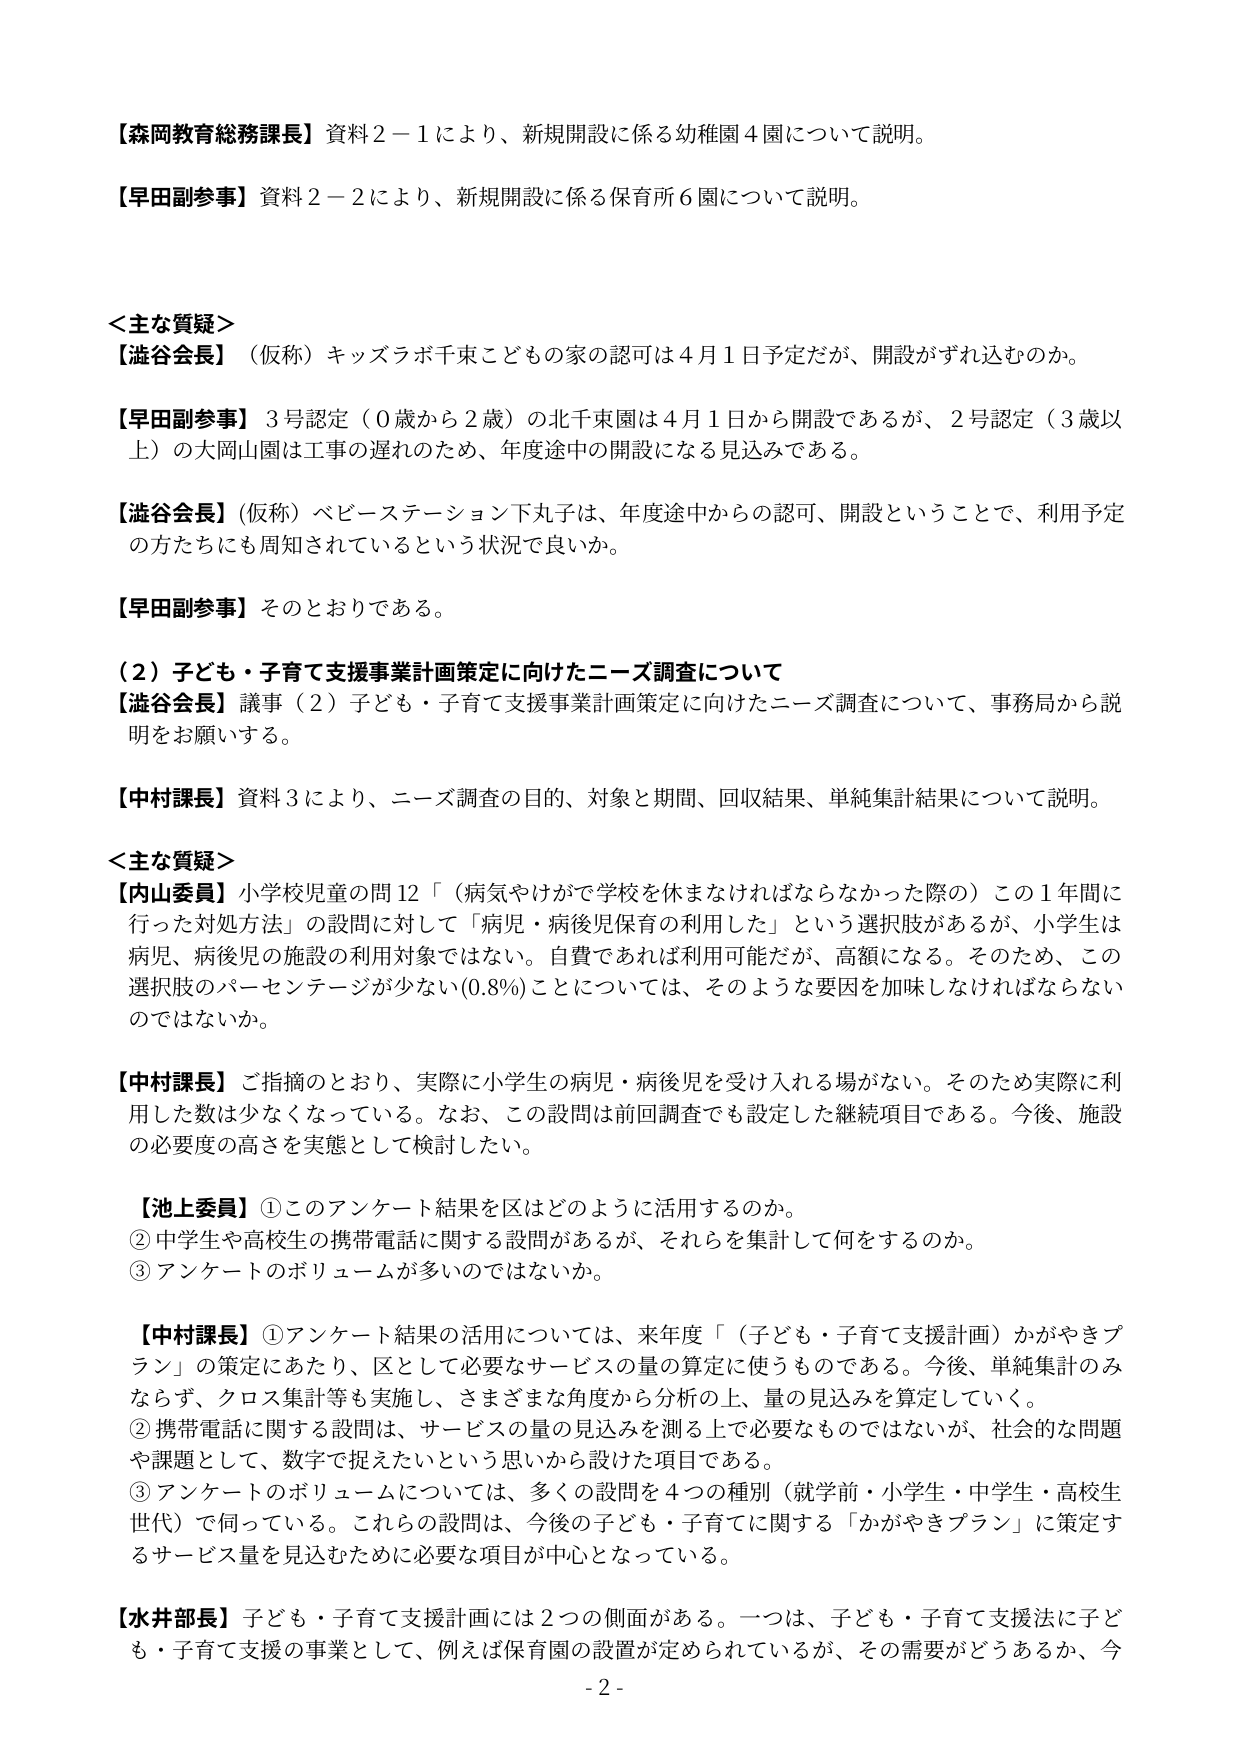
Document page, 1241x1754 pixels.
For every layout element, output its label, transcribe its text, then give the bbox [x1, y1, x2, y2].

text 【早田副参事】そのとおりである。 [106, 591, 1126, 623]
text ②携帯電話に関する設問は、サービスの量の見込みを測る上で必要なものではないが、社会的な問題や課題として、数字で捉えたいという思いから設けた項目である。 [129, 1412, 1126, 1475]
text 【池上委員】①このアンケート結果を区はどのように活用するのか。 [129, 1191, 1126, 1223]
text ③アンケートのボリュームについては、多くの設問を４つの種別（就学前・小学生・中学生・高校生世代）で伺っている。これらの設問は、今後の子ども・子育てに関する「かがやきプラン」に策定するサービス量を見込むために必要な項目が中心となっている。 [129, 1475, 1126, 1569]
text ②中学生や高校生の携帯電話に関する設問があるが、それらを集計して何をするのか。 [129, 1223, 1126, 1254]
text 【早田副参事】資料２－２により、新規開設に係る保育所６園について説明。 [106, 180, 1126, 212]
text 【澁谷会長】(仮称）ベビーステーション下丸子は、年度途中からの認可、開設ということで、利用予定の方たちにも周知されているという状況で良いか。 [106, 496, 1126, 559]
text 【中村課長】①アンケート結果の活用については、来年度「（子ども・子育て支援計画）かがやきプラン」の策定にあたり、区として必要なサービスの量の算定に使うものである。今後、単純集計のみならず、クロス集計等も実施し、さまざまな角度から分析の上、量の見込みを算定していく。 [129, 1318, 1126, 1412]
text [106, 1601, 1126, 1664]
text 【澁谷会長】（仮称）キッズラボ千束こどもの家の認可は４月１日予定だが、開設がずれ込むのか。 [106, 338, 1126, 370]
text 【内山委員】小学校児童の問12「（病気やけがで学校を休まなければならなかった際の）この１年間に行った対処方法」の設問に対して「病児・病後児保育の利用した」という選択肢があるが、小学生は病児、病後児の施設の利用対象ではない。自費であれば利用可能だが、高額になる。そのため、この選択肢のパーセンテージが少ない(0.8%)ことについては、そのような要因を加味しなければならないのではないか。 [106, 876, 1126, 1033]
text ＜主な質疑＞ [106, 844, 1126, 876]
text 【森岡教育総務課長】資料２－１により、新規開設に係る幼稚園４園について説明。 [106, 117, 1126, 148]
text ＜主な質疑＞ [106, 307, 1126, 338]
text （２）子ども・子育て支援事業計画策定に向けたニーズ調査について [106, 654, 1126, 686]
text ③アンケートのボリュームが多いのではないか。 [129, 1254, 1126, 1286]
text 【澁谷会長】議事（２）子ども・子育て支援事業計画策定に向けたニーズ調査について、事務局から説明をお願いする。 [106, 686, 1126, 749]
text 【中村課長】資料３により、ニーズ調査の目的、対象と期間、回収結果、単純集計結果について説明。 [106, 781, 1126, 813]
text 【中村課長】ご指摘のとおり、実際に小学生の病児・病後児を受け入れる場がない。そのため実際に利用した数は少なくなっている。なお、この設問は前回調査でも設定した継続項目である。今後、施設の必要度の高さを実態として検討したい。 [106, 1065, 1126, 1160]
text 【早田副参事】３号認定（０歳から２歳）の北千束園は４月１日から開設であるが、２号認定（３歳以上）の大岡山園は工事の遅れのため、年度途中の開設になる見込みである。 [106, 402, 1126, 465]
